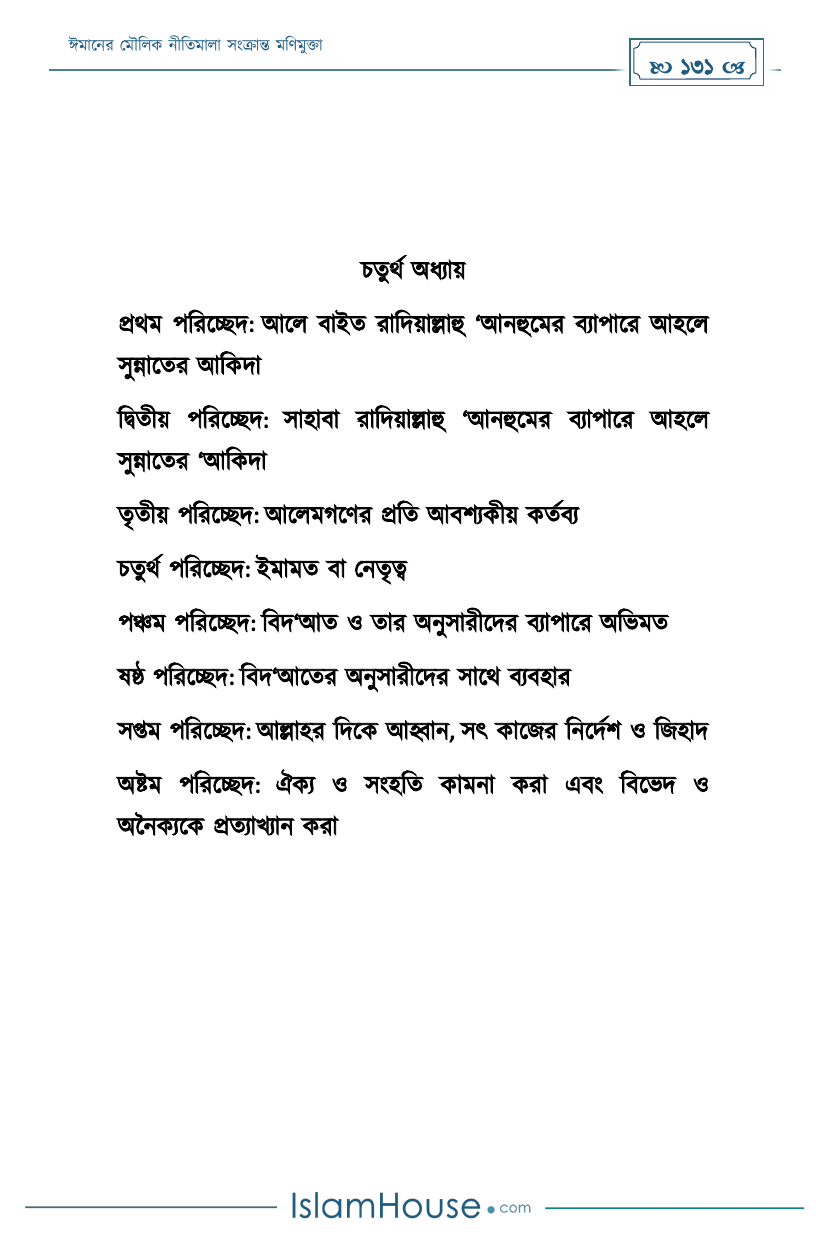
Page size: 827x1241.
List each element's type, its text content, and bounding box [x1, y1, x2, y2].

text চতুর্থ অধ্যায় [118, 247, 709, 289]
picture [284, 1187, 805, 1225]
text সপ্তম পরিচ্ছেদ: আল্লাহর দিকে আহ্বান, সৎ কাজের নির্দেশ ও জিহাদ [118, 708, 709, 749]
text প্রথম পরিচ্ছেদ: আলে বাইত রাদিয়াল্লাহু ‘আনহুমের ব্যাপারে আহলে সুন্নাতের আকিদা [118, 301, 709, 384]
text ষষ্ঠ পরিচ্ছেদ: বিদ‘আতের অনুসারীদের সাথে ব্যবহার [118, 654, 709, 695]
picture [18, 1186, 277, 1224]
text তৃতীয় পরিচ্ছেদ: আলেমগণের প্রতি আবশ্যকীয় কর্তব্য [118, 492, 709, 533]
text দ্বিতীয় পরিচ্ছেদ: সাহাবা রাদিয়াল্লাহু ‘আনহুমের ব্যাপারে আহলে সুন্নাতের ‘আকিদা [118, 397, 709, 479]
text অষ্টম পরিচ্ছেদ: ঐক্য ও সংহতি কামনা করা এবং বিভেদ ও অনৈক্যকে প্রত্যাখ্যান করা [118, 762, 709, 845]
text চতুর্থ পরিচ্ছেদ: ইমামত বা নেতৃত্ব [118, 546, 709, 587]
text পঞ্চম পরিচ্ছেদ: বিদ‘আত ও তার অনুসারীদের ব্যাপারে অভিমত [118, 600, 709, 641]
